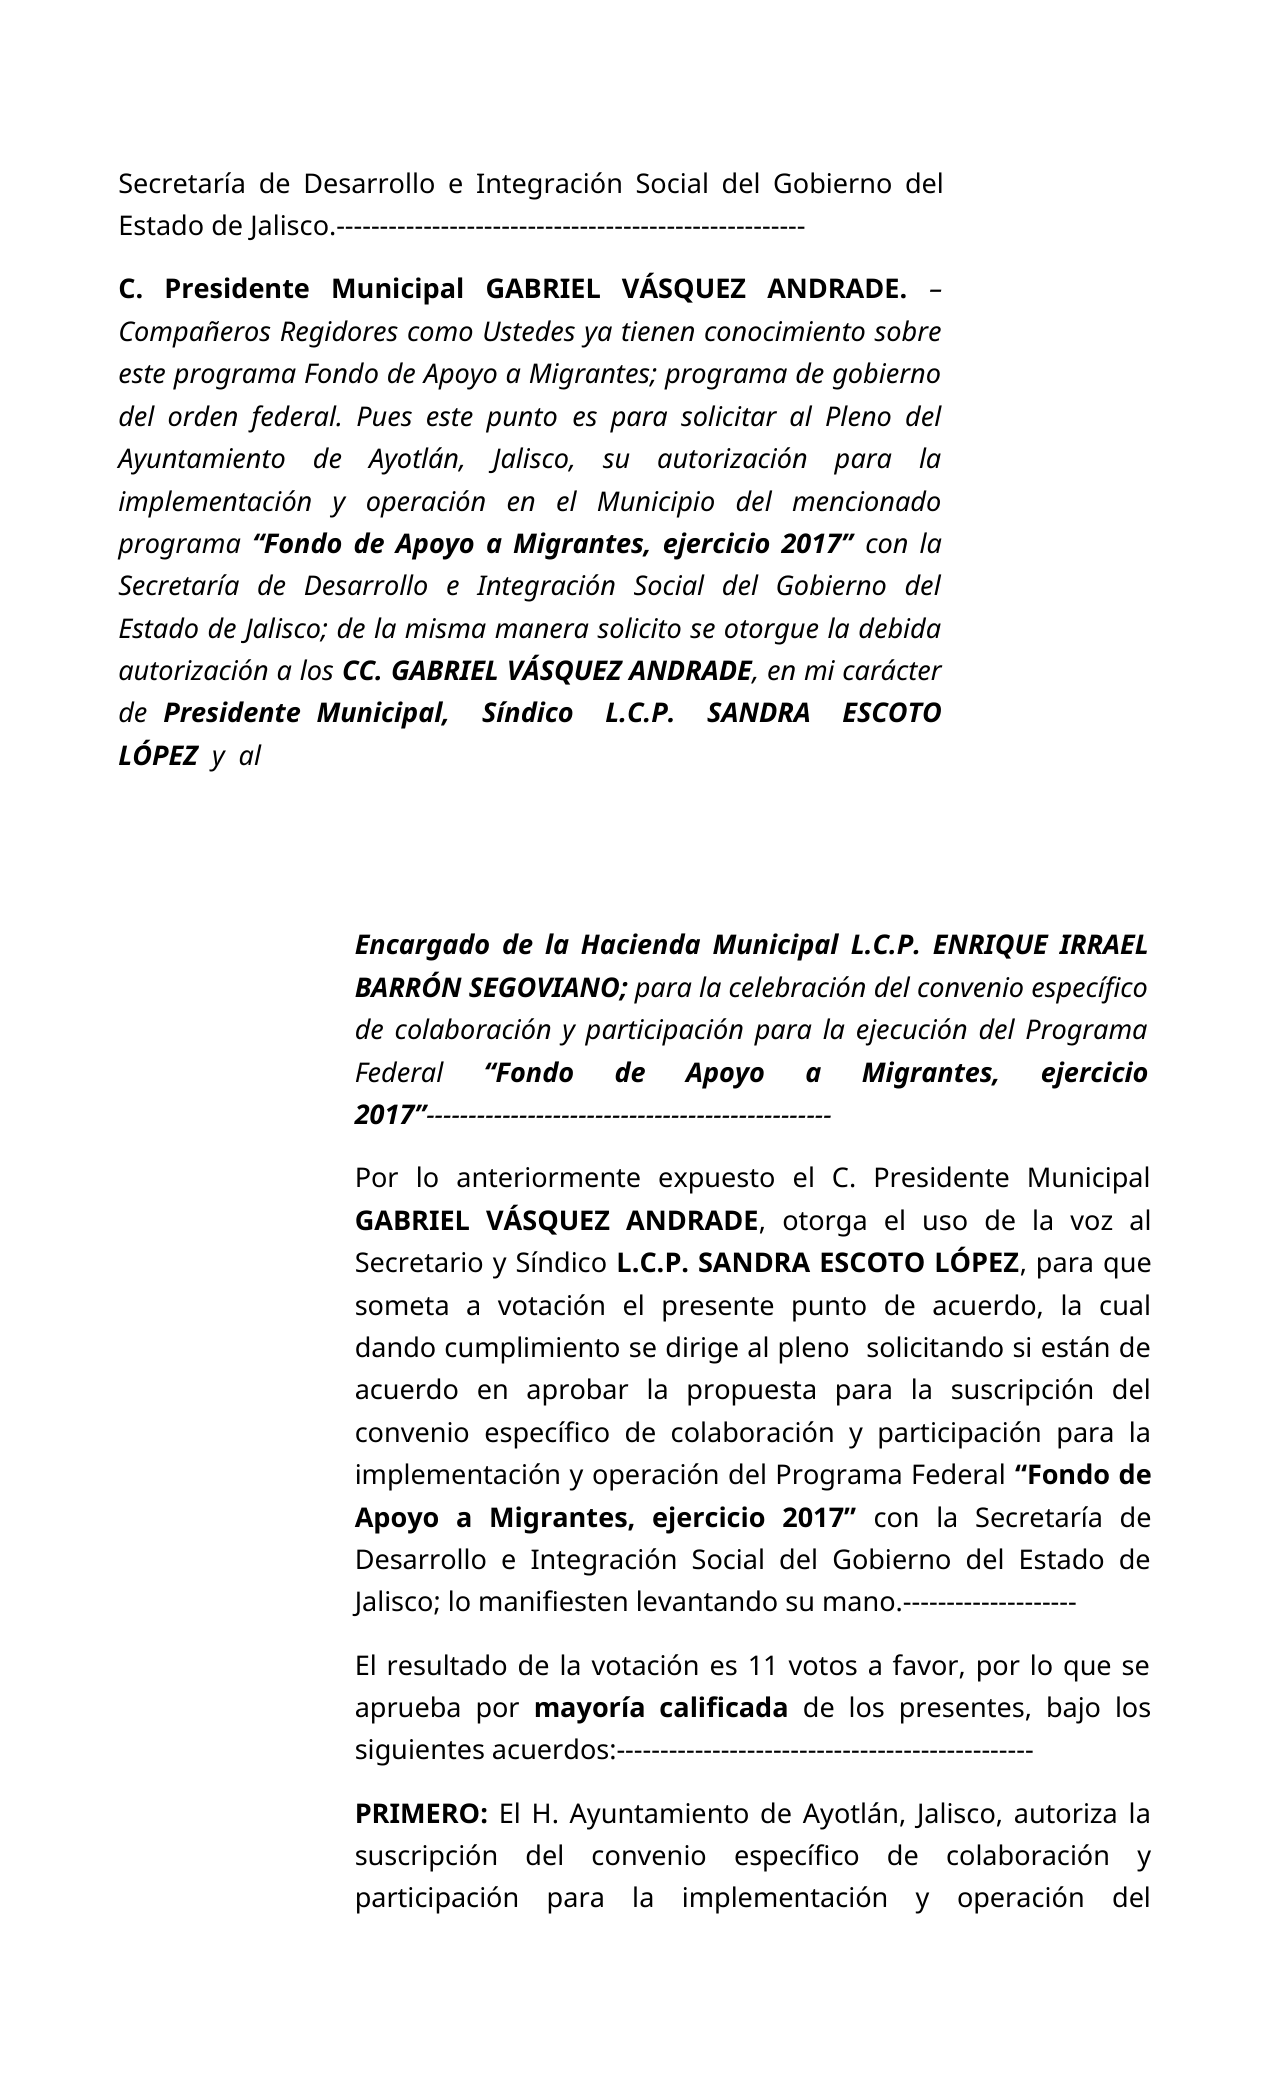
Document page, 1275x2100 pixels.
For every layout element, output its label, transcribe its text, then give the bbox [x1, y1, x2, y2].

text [354, 1794, 1152, 1916]
text Encargado de la Hacienda Municipal L.C.P. ENRIQUE IRRAEL BARRÓN SEGOVIANO; para la celebración del convenio específico de colaboración y participación para la ejecución del Programa Federal “Fondo de Apoyo a Migrantes, ejercicio 2017”------------------------------------------------ [354, 926, 1152, 1132]
text El resultado de la votación es 11 votos a favor, por lo que se aprueba por mayoría calificada de los presentes, bajo los siguientes acuerdos:------------------------------------------------ [354, 1646, 1152, 1768]
text Por lo anteriormente expuesto el C. Presidente Municipal GABRIEL VÁSQUEZ ANDRADE, otorga el uso de la voz al Secretario y Síndico L.C.P. SANDRA ESCOTO LÓPEZ, para que someta a votación el presente punto de acuerdo, la cual dando cumplimiento se dirige al pleno solicitando si están de acuerdo en aprobar la propuesta para la suscripción del convenio específico de colaboración y participación para la implementación y operación del Programa Federal “Fondo de Apoyo a Migrantes, ejercicio 2017” con la Secretaría de Desarrollo e Integración Social del Gobierno del Estado de Jalisco; lo manifiesten levantando su mano.-------------------- [354, 1159, 1152, 1620]
text C. Presidente Municipal GABRIEL VÁSQUEZ ANDRADE. –Compañeros Regidores como Ustedes ya tienen conocimiento sobre este programa Fondo de Apoyo a Migrantes; programa de gobierno del orden federal. Pues este punto es para solicitar al Pleno del Ayuntamiento de Ayotlán, Jalisco, su autorización para la implementación y operación en el Municipio del mencionado programa “Fondo de Apoyo a Migrantes, ejercicio 2017” con la Secretaría de Desarrollo e Integración Social del Gobierno del Estado de Jalisco; de la misma manera solicito se otorgue la debida autorización a los CC. GABRIEL VÁSQUEZ ANDRADE, en mi carácter de Presidente Municipal, Síndico L.C.P. SANDRA ESCOTO LÓPEZ y al [118, 270, 945, 773]
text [118, 164, 945, 244]
